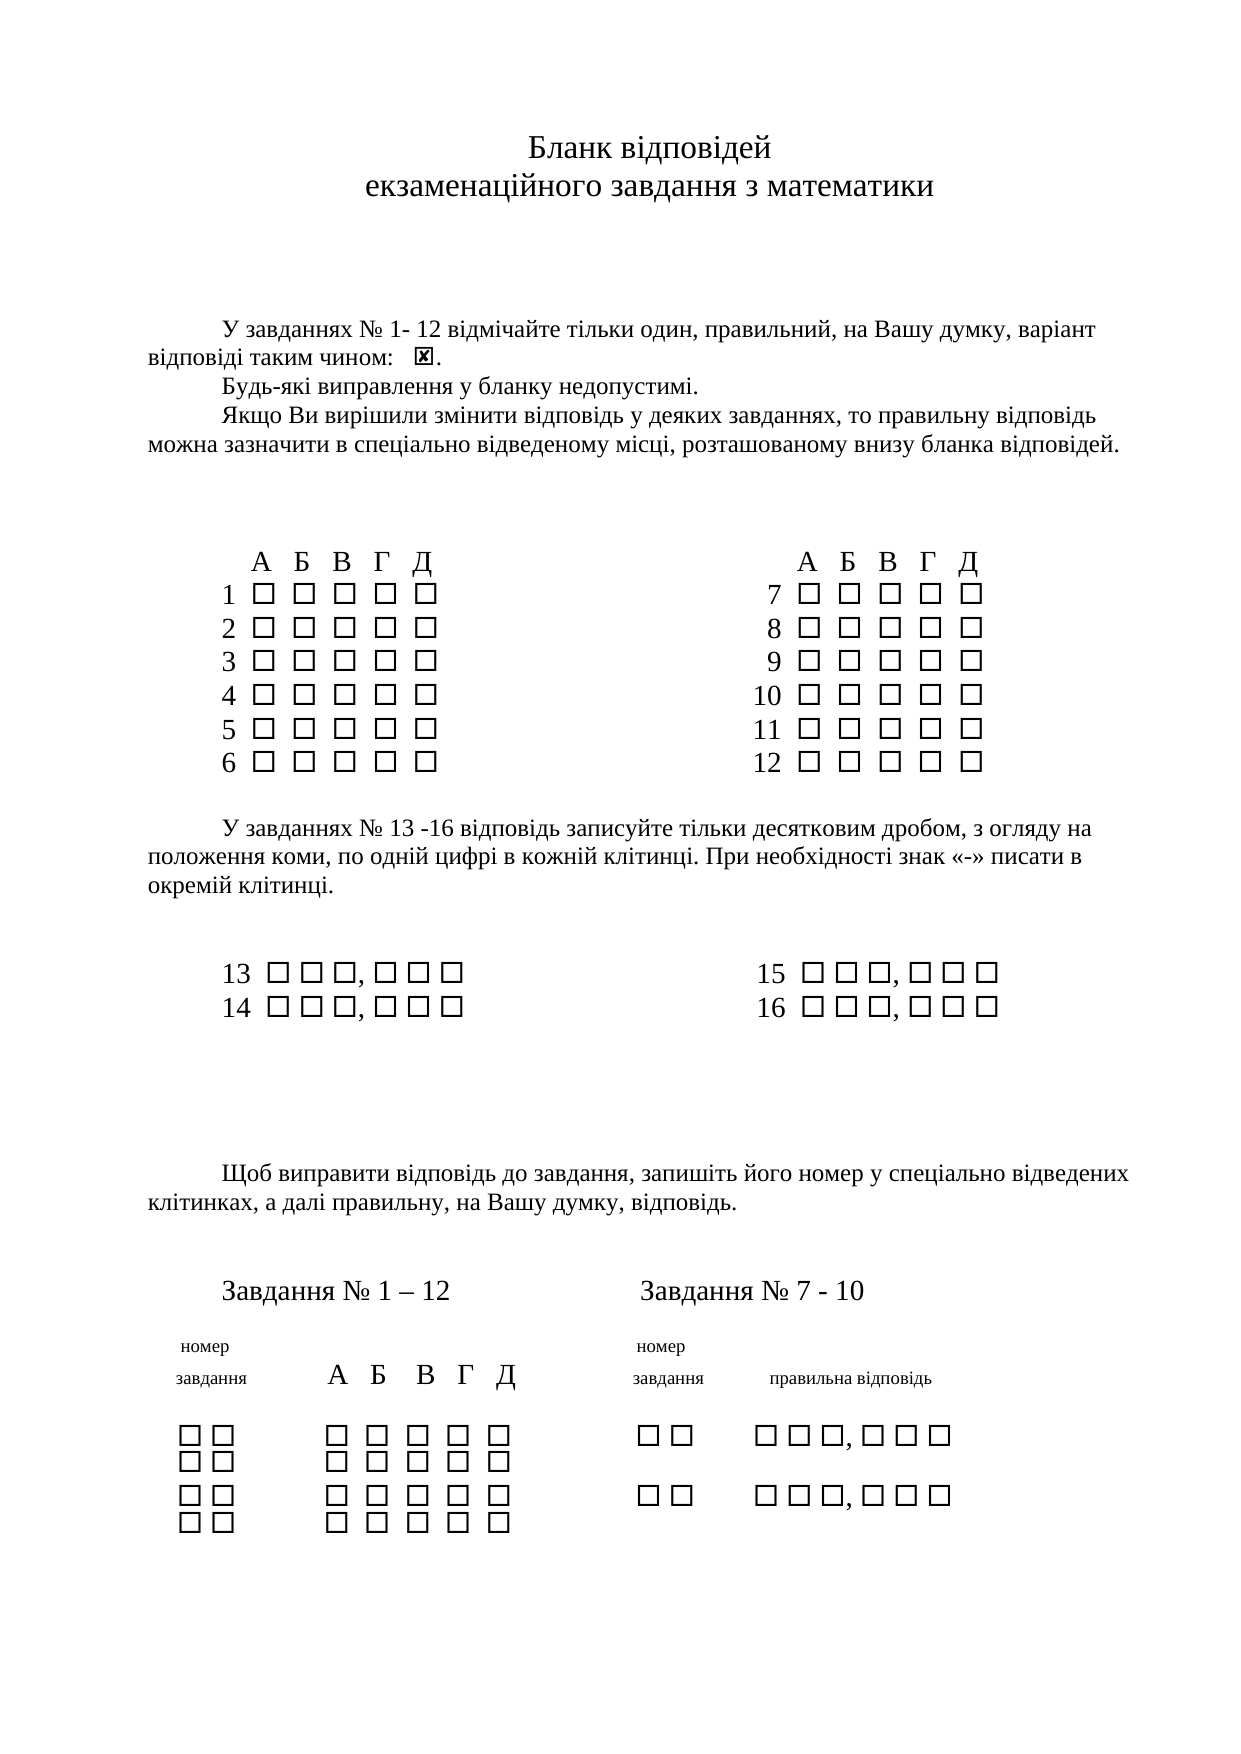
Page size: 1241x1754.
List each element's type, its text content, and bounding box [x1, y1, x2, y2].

text Будь-які виправлення у бланку недопустимі. [148, 371, 1152, 400]
text Бланк відповідей [148, 127, 1152, 165]
text 5 11 [148, 712, 1152, 746]
text 1 7 [148, 577, 1152, 611]
text , [148, 1419, 1152, 1453]
text завдання А Б В Г Д завдання правильна відповідь [148, 1357, 1152, 1390]
text , [148, 1479, 1152, 1513]
text 4 10 [148, 678, 1152, 712]
text У завданнях № 13 -16 відповідь записуйте тільки десятковим дробом, з огляду на положення коми, по одній цифрі в кожній клітинці. При необхідності знак «-» писати в окремій клітинці. [148, 813, 1152, 899]
text 3 9 [148, 644, 1152, 678]
text екзаменаційного завдання з математики [148, 165, 1152, 203]
text 6 12 [148, 746, 1152, 779]
text 14 , 16 , [148, 990, 1152, 1024]
text номер номер [148, 1335, 1152, 1357]
text А Б В Г Д А Б В Г Д [148, 544, 1152, 577]
text 13 , 15 , [148, 956, 1152, 990]
text Щоб виправити відповідь до завдання, запишіть його номер у спеціально відведених клітинках, а далі правильну, на Вашу думку, відповідь. [148, 1158, 1152, 1215]
text 2 8 [148, 611, 1152, 644]
text Якщо Ви вирішили змінити відповідь у деяких завданнях, то правильну відповідь можна зазначити в спеціально відведеному місці, розташованому внизу бланка відповідей. [148, 400, 1152, 457]
text Завдання № 1 – 12 Завдання № 7 - 10 [148, 1273, 1152, 1306]
text У завданнях № 1- 12 відмічайте тільки один, правильний, на Вашу думку, варіант відповіді таким чином: . [148, 314, 1152, 371]
